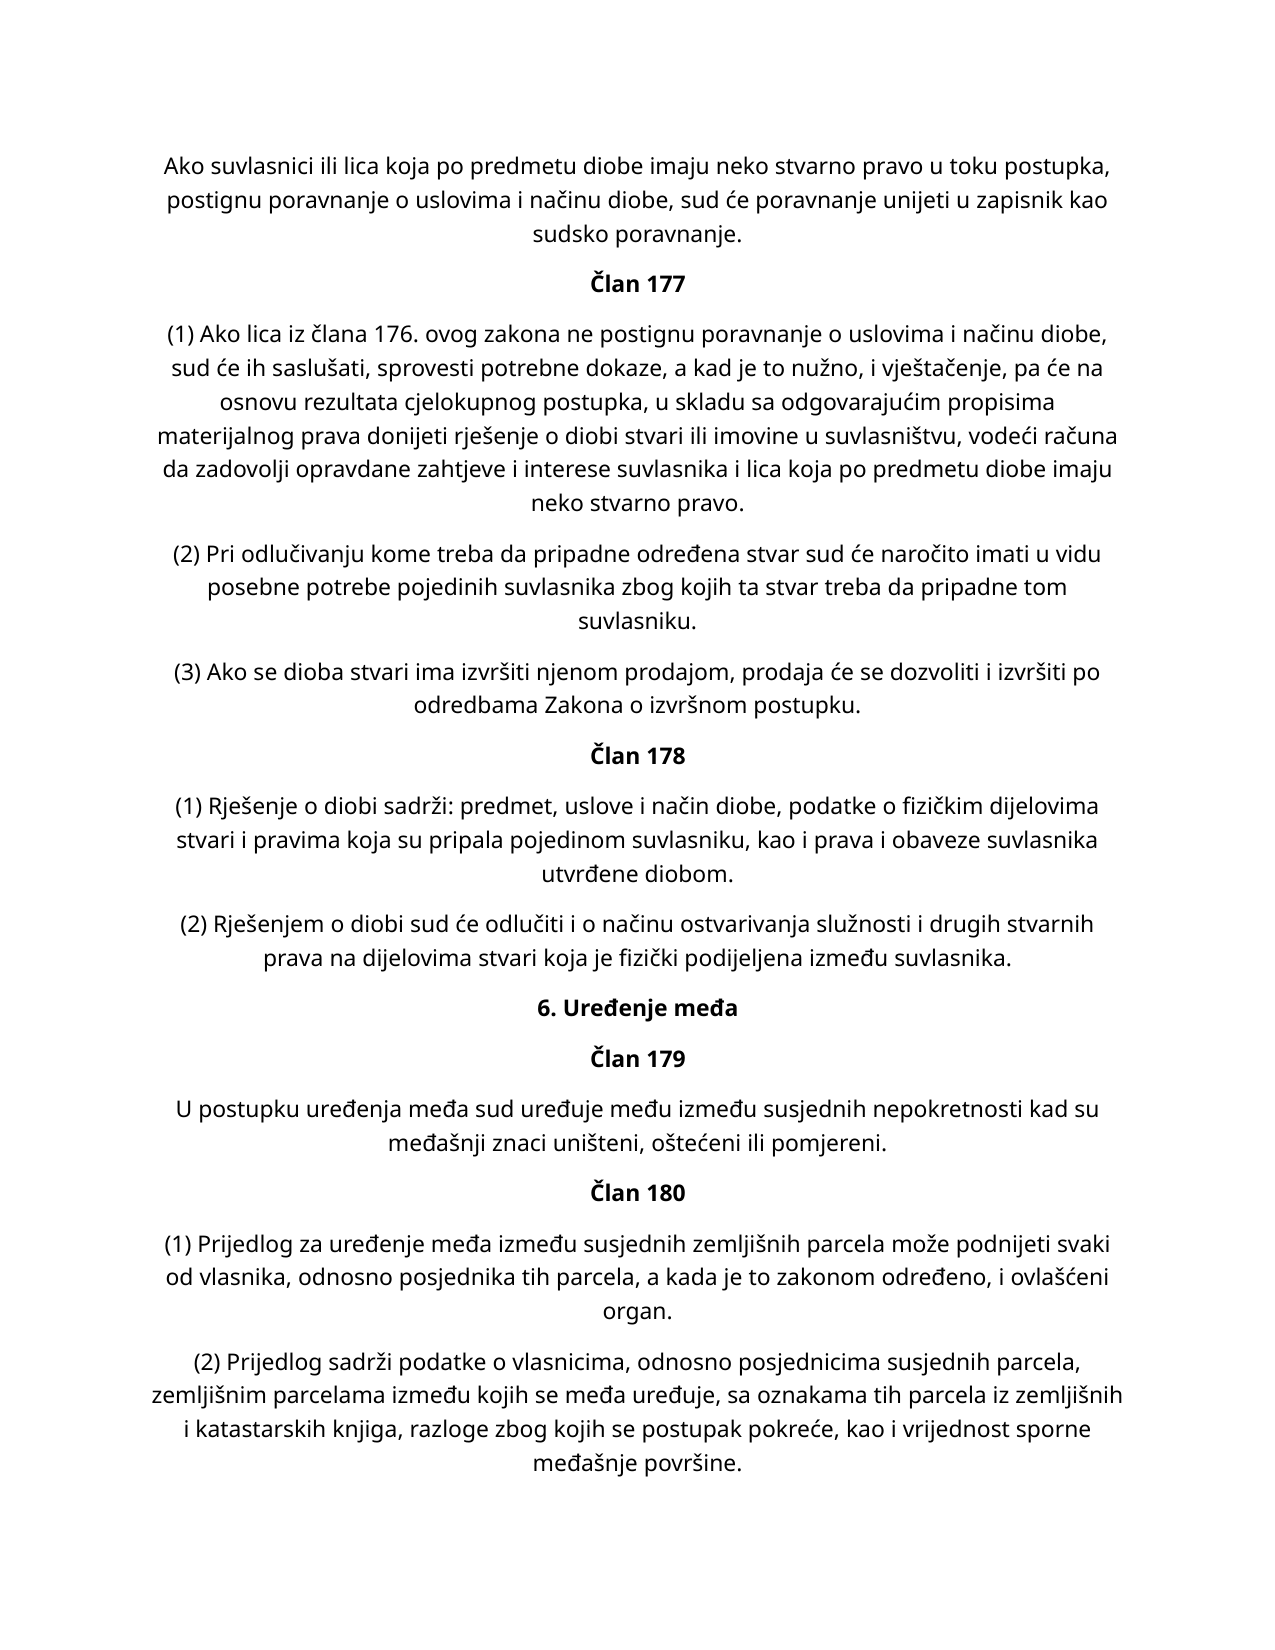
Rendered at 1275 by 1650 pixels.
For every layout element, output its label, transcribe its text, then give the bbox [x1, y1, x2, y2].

text Član 179 [150, 1042, 1125, 1074]
text (2) Rješenjem o diobi sud će odlučiti i o načinu ostvarivanja služnosti i drugih stvarnih prava na dijelovima stvari koja je fizički podijeljena između suvlasnika. [150, 908, 1125, 973]
text (2) Pri odlučivanju kome treba da pripadne određena stvar sud će naročito imati u vidu posebne potrebe pojedinih suvlasnika zbog kojih ta stvar treba da pripadne tom suvlasniku. [150, 537, 1125, 636]
text (2) Prijedlog sadrži podatke o vlasnicima, odnosno posjednicima susjednih parcela, zemljišnim parcelama između kojih se međa uređuje, sa oznakama tih parcela iz zemljišnih i katastarskih knjiga, razloge zbog kojih se postupak pokreće, kao i vrijednost sporne međašnje površine. [150, 1345, 1125, 1478]
text (1) Prijedlog za uređenje međa između susjednih zemljišnih parcela može podnijeti svaki od vlasnika, odnosno posjednika tih parcela, a kada je to zakonom određeno, i ovlašćeni organ. [150, 1227, 1125, 1326]
text (1) Ako lica iz člana 176. ovog zakona ne postignu poravnanje o uslovima i načinu diobe, sud će ih saslušati, sprovesti potrebne dokaze, a kad je to nužno, i vještačenje, pa će na osnovu rezultata cjelokupnog postupka, u skladu sa odgovarajućim propisima materijalnog prava donijeti rješenje o diobi stvari ili imovine u suvlasništvu, vodeći računa da zadovolji opravdane zahtjeve i interese suvlasnika i lica koja po predmetu diobe imaju neko stvarno pravo. [150, 318, 1125, 518]
text Član 180 [150, 1177, 1125, 1208]
text Član 178 [150, 739, 1125, 771]
text U postupku uređenja međa sud uređuje među između susjednih nepokretnosti kad su međašnji znaci uništeni, oštećeni ili pomjereni. [150, 1093, 1125, 1158]
text Član 177 [150, 268, 1125, 299]
text 6. Uređenje međa [150, 992, 1125, 1023]
text (3) Ako se dioba stvari ima izvršiti njenom prodajom, prodaja će se dozvoliti i izvršiti po odredbama Zakona o izvršnom postupku. [150, 655, 1125, 720]
text Ako suvlasnici ili lica koja po predmetu diobe imaju neko stvarno pravo u toku postupka, postignu poravnanje o uslovima i načinu diobe, sud će poravnanje unijeti u zapisnik kao sudsko poravnanje. [150, 150, 1125, 249]
text (1) Rješenje o diobi sadrži: predmet, uslove i način diobe, podatke o fizičkim dijelovima stvari i pravima koja su pripala pojedinom suvlasniku, kao i prava i obaveze suvlasnika utvrđene diobom. [150, 790, 1125, 889]
